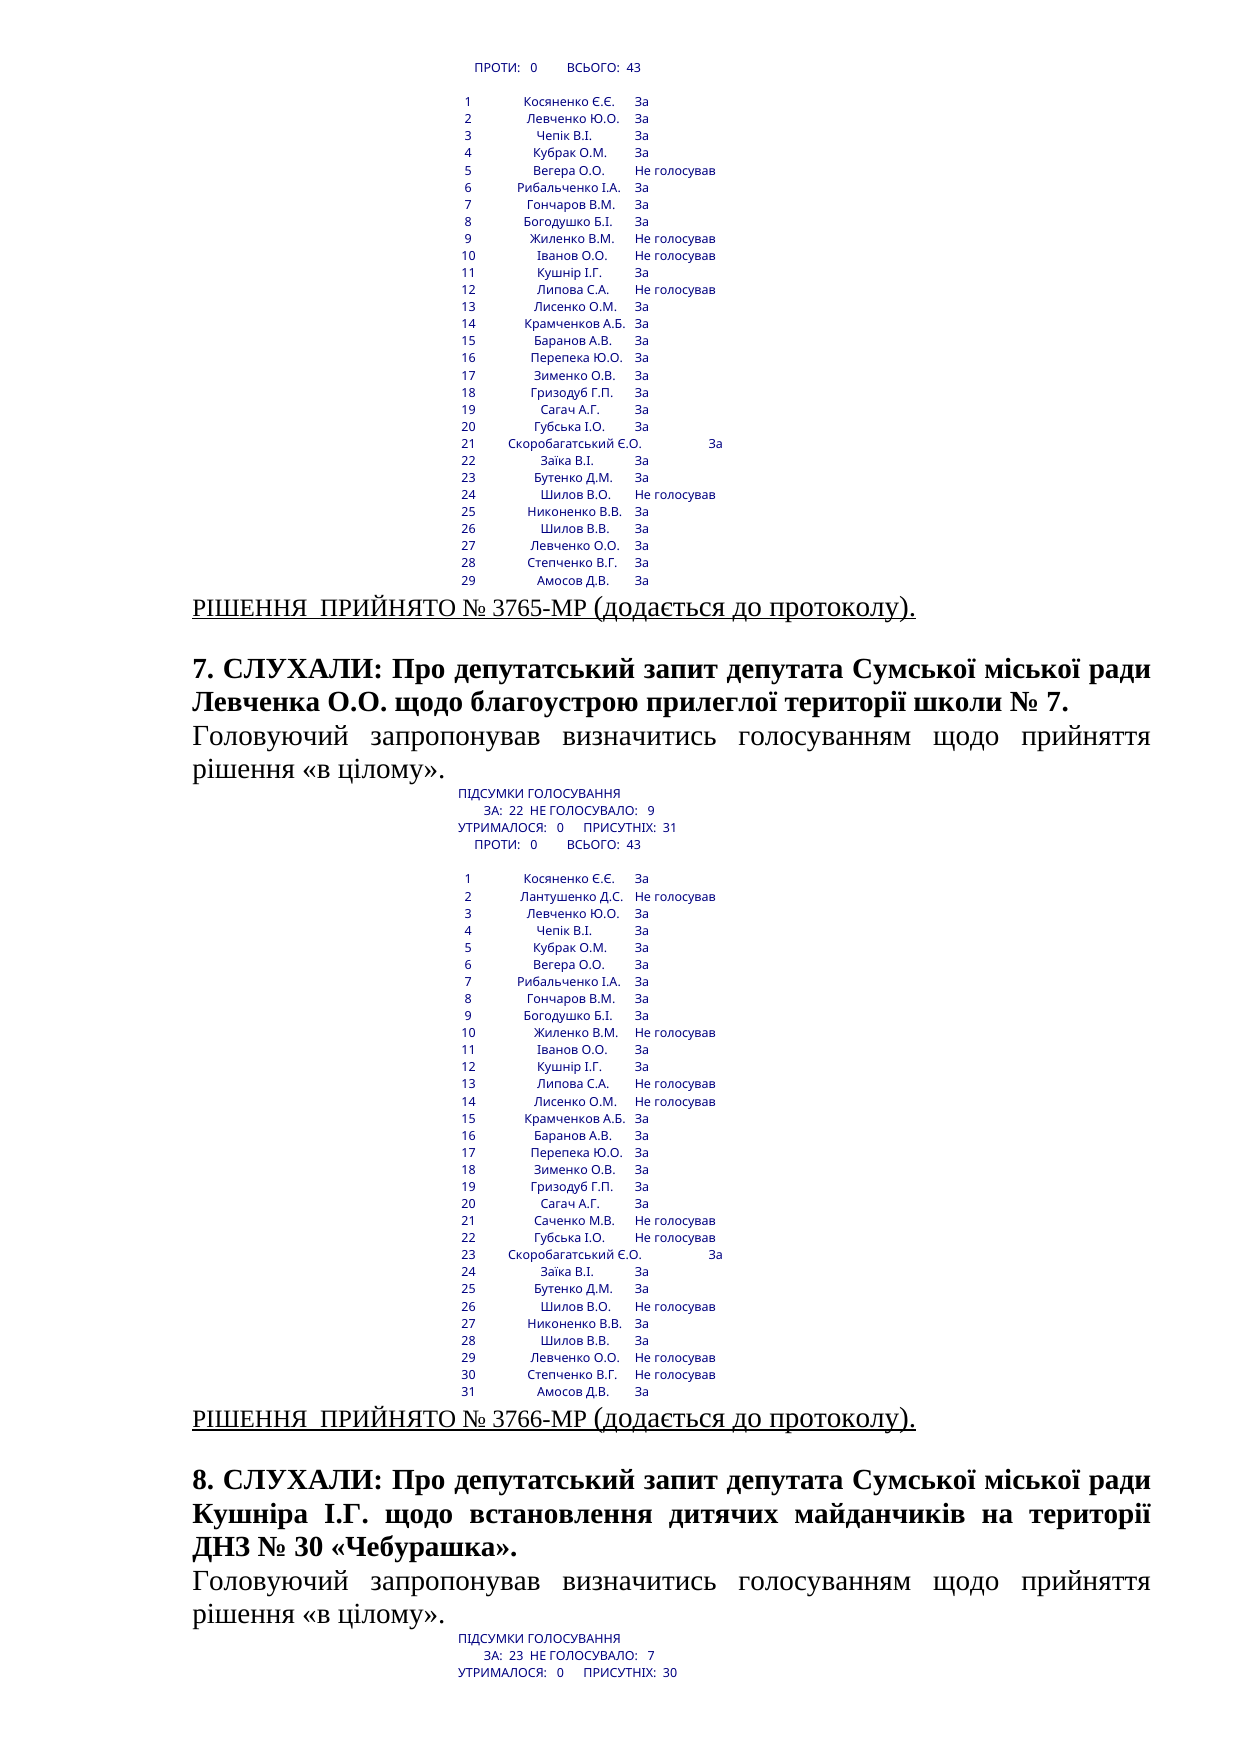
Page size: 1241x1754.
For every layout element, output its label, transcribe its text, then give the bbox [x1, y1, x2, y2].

text 1 Косяненко Є.Є. За [458, 871, 1152, 888]
text 2 Левченко Ю.О. За [458, 110, 1152, 127]
text 17 Перепека Ю.О. За [458, 1144, 1152, 1161]
text 5 Кубрак О.М. За [458, 939, 1152, 956]
text 12 Липова С.А. Не голосував [458, 281, 1152, 298]
text 7 Рибальченко І.А. За [458, 973, 1152, 990]
text Головуючий запропонував визначитись голосуванням щодо прийняття рішення «в цілому». [192, 1563, 1152, 1630]
text 8. СЛУХАЛИ: Про депутатський запит депутата Сумської міської ради Кушніра І.Г. щодо встановлення дитячих майданчиків на території ДНЗ № 30 «Чебурашка». [192, 1462, 1152, 1563]
text 1 Косяненко Є.Є. За [458, 93, 1152, 110]
text 27 Никоненко В.В. За [458, 1315, 1152, 1332]
text 4 Чепік В.І. За [458, 922, 1152, 939]
text 19 Сагач А.Г. За [458, 401, 1152, 418]
text 28 Шилов В.В. За [458, 1332, 1152, 1349]
text 29 Левченко О.О. Не голосував [458, 1349, 1152, 1366]
text 16 Перепека Ю.О. За [458, 349, 1152, 367]
text 14 Крамченков А.Б. За [458, 315, 1152, 332]
text 20 Сагач А.Г. За [458, 1195, 1152, 1212]
text 27 Левченко О.О. За [458, 537, 1152, 554]
text 15 Крамченков А.Б. За [458, 1110, 1152, 1127]
text 10 Іванов О.О. Не голосував [458, 247, 1152, 264]
text 18 Гризодуб Г.П. За [458, 384, 1152, 401]
text 25 Бутенко Д.М. За [458, 1281, 1152, 1298]
text 13 Лисенко О.М. За [458, 298, 1152, 315]
text 8 Гончаров В.М. За [458, 990, 1152, 1007]
text 16 Баранов А.В. За [458, 1127, 1152, 1144]
text ПРОТИ: 0 ВСЬОГО: 43 [458, 836, 1152, 853]
text 7. СЛУХАЛИ: Про депутатський запит депутата Сумської міської ради Левченка О.О. щодо благоустрою прилеглої території школи № 7. [192, 651, 1152, 718]
text ЗА: 22 НЕ ГОЛОСУВАЛО: 9 [458, 802, 1152, 819]
text РІШЕННЯ ПРИЙНЯТО № 3765-МР (додається до протоколу). [192, 589, 1152, 622]
text Головуючий запропонував визначитись голосуванням щодо прийняття рішення «в цілому». [192, 718, 1152, 785]
text ПІДСУМКИ ГОЛОСУВАННЯ [458, 1630, 1152, 1647]
text 6 Рибальченко І.А. За [458, 179, 1152, 196]
text УТРИМАЛОСЯ: 0 ПРИСУТНІХ: 30 [458, 1664, 1152, 1681]
text 3 Левченко Ю.О. За [458, 905, 1152, 922]
text 20 Губська І.О. За [458, 418, 1152, 435]
text 30 Степченко В.Г. Не голосував [458, 1366, 1152, 1383]
text 11 Кушнір І.Г. За [458, 264, 1152, 281]
text ПІДСУМКИ ГОЛОСУВАННЯ [458, 785, 1152, 802]
text 2 Лантушенко Д.С. Не голосував [458, 888, 1152, 905]
text 18 Зименко О.В. За [458, 1161, 1152, 1178]
text 10 Жиленко В.М. Не голосував [458, 1024, 1152, 1041]
text 22 Губська І.О. Не голосував [458, 1229, 1152, 1246]
text 13 Липова С.А. Не голосував [458, 1076, 1152, 1093]
text 24 Заїка В.І. За [458, 1263, 1152, 1281]
text 5 Вегера О.О. Не голосував [458, 162, 1152, 179]
text 11 Іванов О.О. За [458, 1041, 1152, 1058]
text ЗА: 23 НЕ ГОЛОСУВАЛО: 7 [458, 1647, 1152, 1664]
text 14 Лисенко О.М. Не голосував [458, 1093, 1152, 1110]
text 23 Бутенко Д.М. За [458, 469, 1152, 486]
text 25 Никоненко В.В. За [458, 503, 1152, 520]
text 19 Гризодуб Г.П. За [458, 1178, 1152, 1195]
text 9 Жиленко В.М. Не голосував [458, 230, 1152, 247]
text 7 Гончаров В.М. За [458, 196, 1152, 213]
text 26 Шилов В.В. За [458, 520, 1152, 537]
text 28 Степченко В.Г. За [458, 554, 1152, 572]
text 6 Вегера О.О. За [458, 956, 1152, 973]
text УТРИМАЛОСЯ: 0 ПРИСУТНІХ: 31 [458, 819, 1152, 836]
text 15 Баранов А.В. За [458, 332, 1152, 349]
text 21 Саченко М.В. Не голосував [458, 1212, 1152, 1229]
text 29 Амосов Д.В. За [458, 572, 1152, 589]
text 17 Зименко О.В. За [458, 367, 1152, 384]
text 12 Кушнір І.Г. За [458, 1058, 1152, 1076]
text 26 Шилов В.О. Не голосував [458, 1298, 1152, 1315]
text 3 Чепік В.І. За [458, 127, 1152, 144]
text 24 Шилов В.О. Не голосував [458, 486, 1152, 503]
text 31 Амосов Д.В. За [458, 1383, 1152, 1400]
text 21 Скоробагатський Є.О. За [458, 435, 1152, 452]
text ПРОТИ: 0 ВСЬОГО: 43 [458, 59, 1152, 76]
text 9 Богодушко Б.І. За [458, 1007, 1152, 1024]
text РІШЕННЯ ПРИЙНЯТО № 3766-МР (додається до протоколу). [192, 1400, 1152, 1434]
text 22 Заїка В.І. За [458, 452, 1152, 469]
text 4 Кубрак О.М. За [458, 144, 1152, 162]
text 23 Скоробагатський Є.О. За [458, 1246, 1152, 1263]
text 8 Богодушко Б.І. За [458, 213, 1152, 230]
